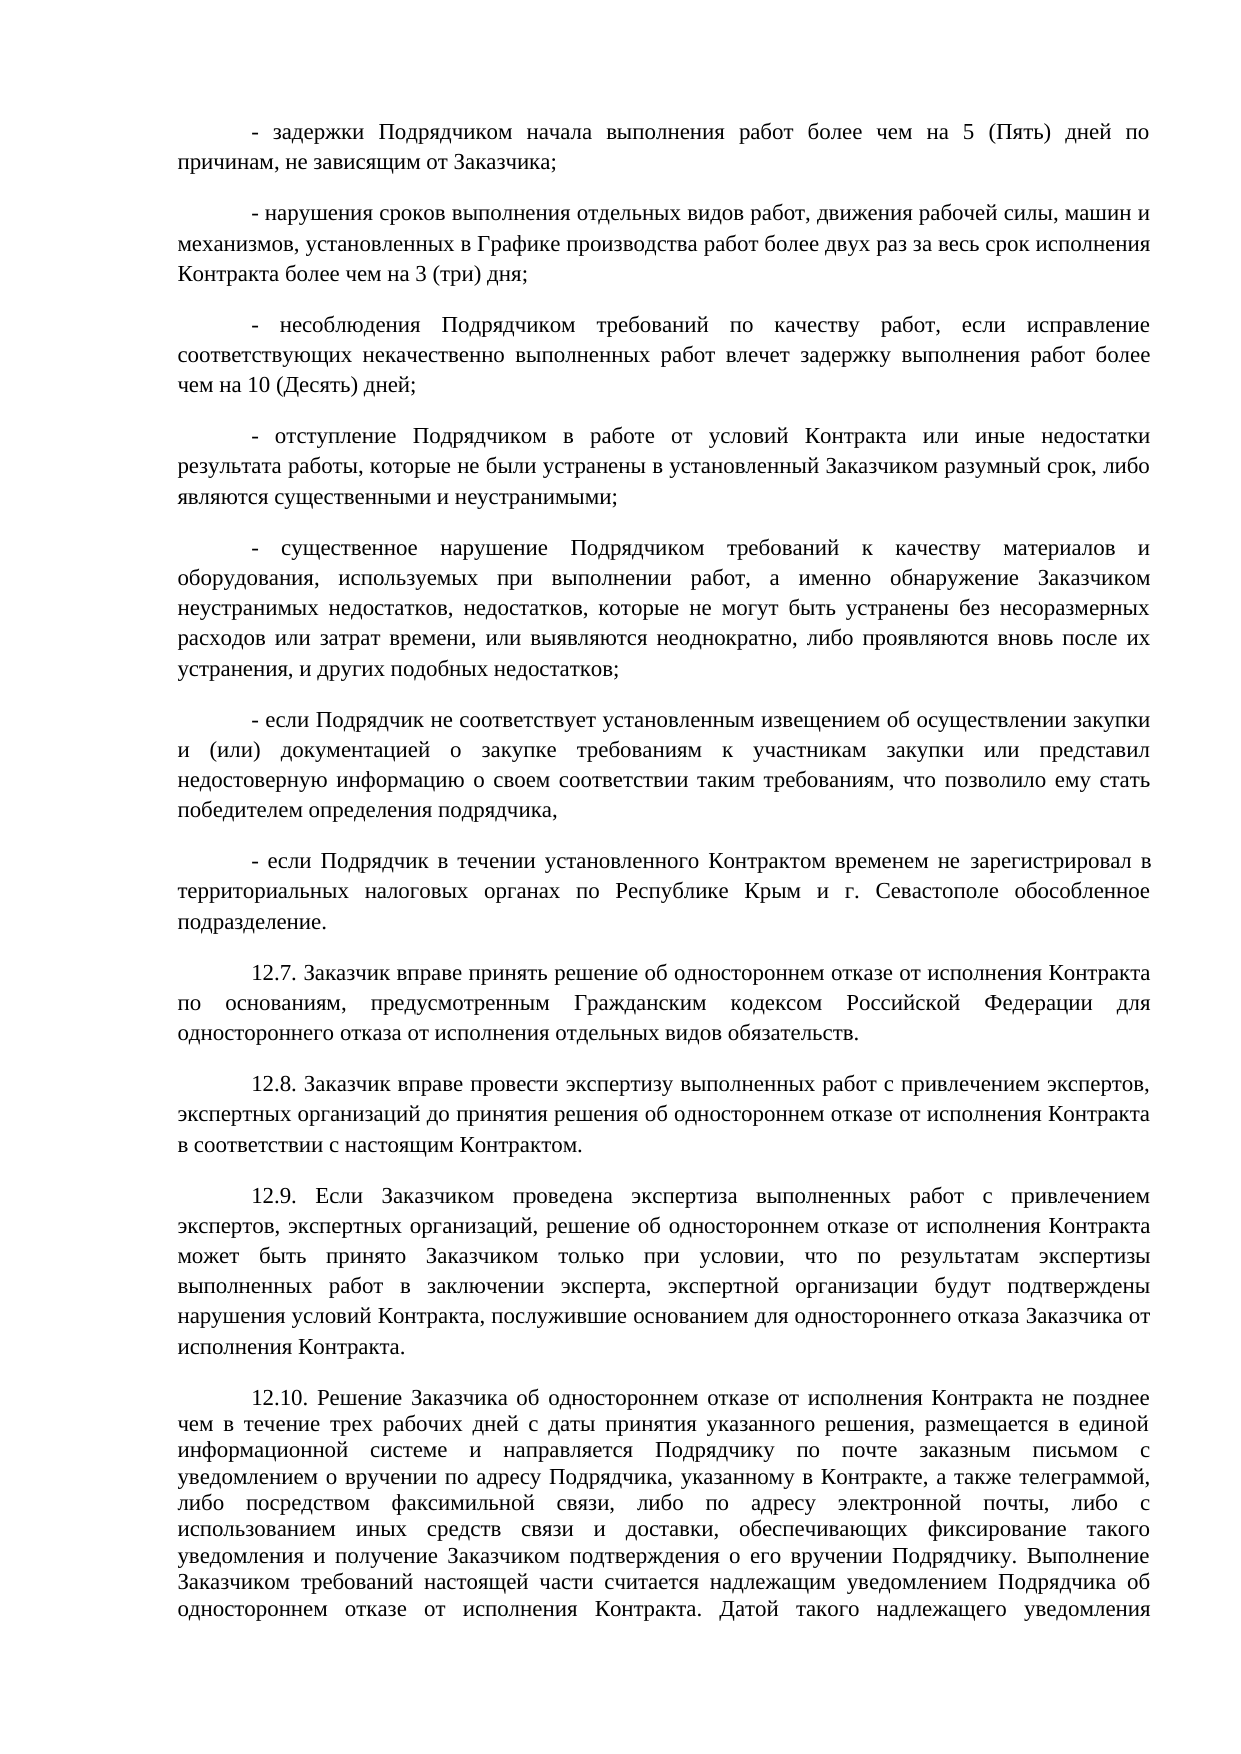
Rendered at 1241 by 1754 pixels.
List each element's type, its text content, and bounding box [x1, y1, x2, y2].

text - существенное нарушение Подрядчиком требований к качеству материалов и оборудования, используемых при выполнении работ, а именно обнаружение Заказчиком неустранимых недостатков, недостатков, которые не могут быть устранены без несоразмерных расходов или затрат времени, или выявляются неоднократно, либо проявляются вновь после их устранения, и других подобных недостатков; [177, 534, 1152, 681]
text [177, 1384, 1152, 1621]
text - отступление Подрядчиком в работе от условий Контракта или иные недостатки результата работы, которые не были устранены в установленный Заказчиком разумный срок, либо являются существенными и неустранимыми; [177, 422, 1152, 509]
text - задержки Подрядчиком начала выполнения работ более чем на 5 (Пять) дней по причинам, не зависящим от Заказчика; [177, 118, 1152, 175]
text - нарушения сроков выполнения отдельных видов работ, движения рабочей силы, машин и механизмов, установленных в Графике производства работ более двух раз за весь срок исполнения Контракта более чем на 3 (три) дня; [177, 199, 1152, 286]
text - если Подрядчик в течении установленного Контрактом временем не зарегистрировал в территориальных налоговых органах по Республике Крым и г. Севастополе обособленное подразделение. [177, 847, 1152, 934]
text 12.8. Заказчик вправе провести экспертизу выполненных работ с привлечением экспертов, экспертных организаций до принятия решения об одностороннем отказе от исполнения Контракта в соответствии с настоящим Контрактом. [177, 1070, 1152, 1157]
text - если Подрядчик не соответствует установленным извещением об осуществлении закупки и (или) документацией о закупке требованиям к участникам закупки или представил недостоверную информацию о своем соответствии таким требованиям, что позволило ему стать победителем определения подрядчика, [177, 706, 1152, 823]
text 12.7. Заказчик вправе принять решение об одностороннем отказе от исполнения Контракта по основаниям, предусмотренным Гражданским кодексом Российской Федерации для одностороннего отказа от исполнения отдельных видов обязательств. [177, 959, 1152, 1046]
text - несоблюдения Подрядчиком требований по качеству работ, если исправление соответствующих некачественно выполненных работ влечет задержку выполнения работ более чем на 10 (Десять) дней; [177, 311, 1152, 398]
text 12.9. Если Заказчиком проведена экспертиза выполненных работ с привлечением экспертов, экспертных организаций, решение об одностороннем отказе от исполнения Контракта может быть принято Заказчиком только при условии, что по результатам экспертизы выполненных работ в заключении эксперта, экспертной организации будут подтверждены нарушения условий Контракта, послужившие основанием для одностороннего отказа Заказчика от исполнения Контракта. [177, 1182, 1152, 1359]
